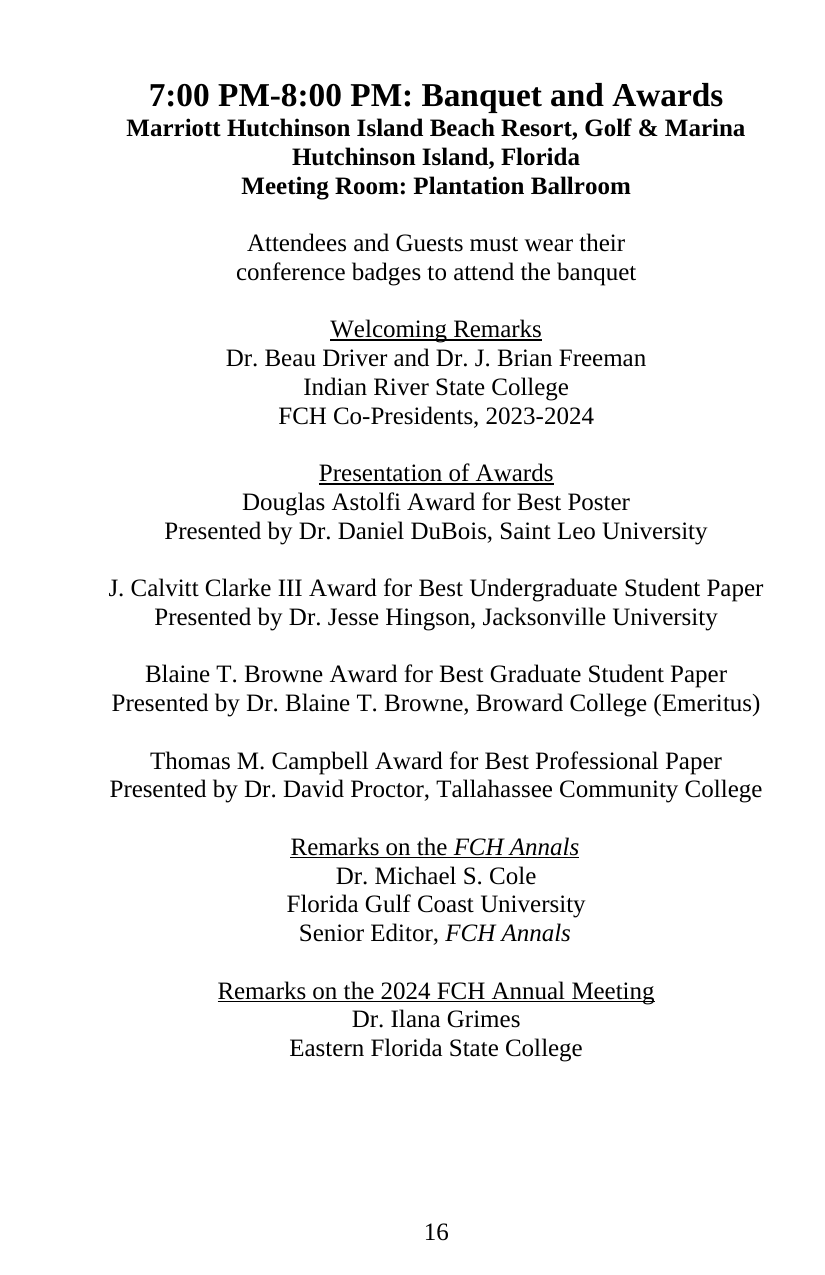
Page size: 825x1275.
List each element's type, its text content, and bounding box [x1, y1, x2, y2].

text Senior Editor, FCH Annals [103, 918, 769, 947]
text Indian River State College [103, 372, 769, 401]
text Marriott Hutchinson Island Beach Resort, Golf & Marina [103, 113, 769, 142]
text Eastern Florida State College [103, 1033, 769, 1062]
text FCH Co-Presidents, 2023-2024 [103, 401, 769, 429]
text Douglas Astolfi Award for Best Poster [103, 487, 769, 516]
text Remarks on the 2024 FCH Annual Meeting [103, 976, 769, 1004]
text Presented by Dr. David Proctor, Tallahassee Community College [103, 774, 769, 803]
text Remarks on the FCH Annals [103, 832, 769, 861]
text Presented by Dr. Daniel DuBois, Saint Leo University [103, 516, 769, 544]
text Dr. Ilana Grimes [103, 1004, 769, 1033]
text Welcoming Remarks [103, 314, 769, 343]
text Presentation of Awards [103, 458, 769, 487]
text 7:00 PM-8:00 PM: Banquet and Awards [103, 75, 769, 113]
text Thomas M. Campbell Award for Best Professional Paper [103, 746, 769, 774]
text Dr. Michael S. Cole [103, 861, 769, 889]
text J. Calvitt Clarke III Award for Best Undergraduate Student Paper [103, 573, 769, 602]
text Hutchinson Island, Florida [103, 142, 769, 171]
text Presented by Dr. Jesse Hingson, Jacksonville University [103, 602, 769, 631]
text Blaine T. Browne Award for Best Graduate Student Paper [103, 659, 769, 688]
text Dr. Beau Driver and Dr. J. Brian Freeman [103, 343, 769, 372]
text Presented by Dr. Blaine T. Browne, Broward College (Emeritus) [103, 688, 769, 717]
text Meeting Room: Plantation Ballroom [103, 171, 769, 199]
text conference badges to attend the banquet [103, 257, 769, 286]
text Attendees and Guests must wear their [103, 228, 769, 257]
text Florida Gulf Coast University [103, 889, 769, 918]
